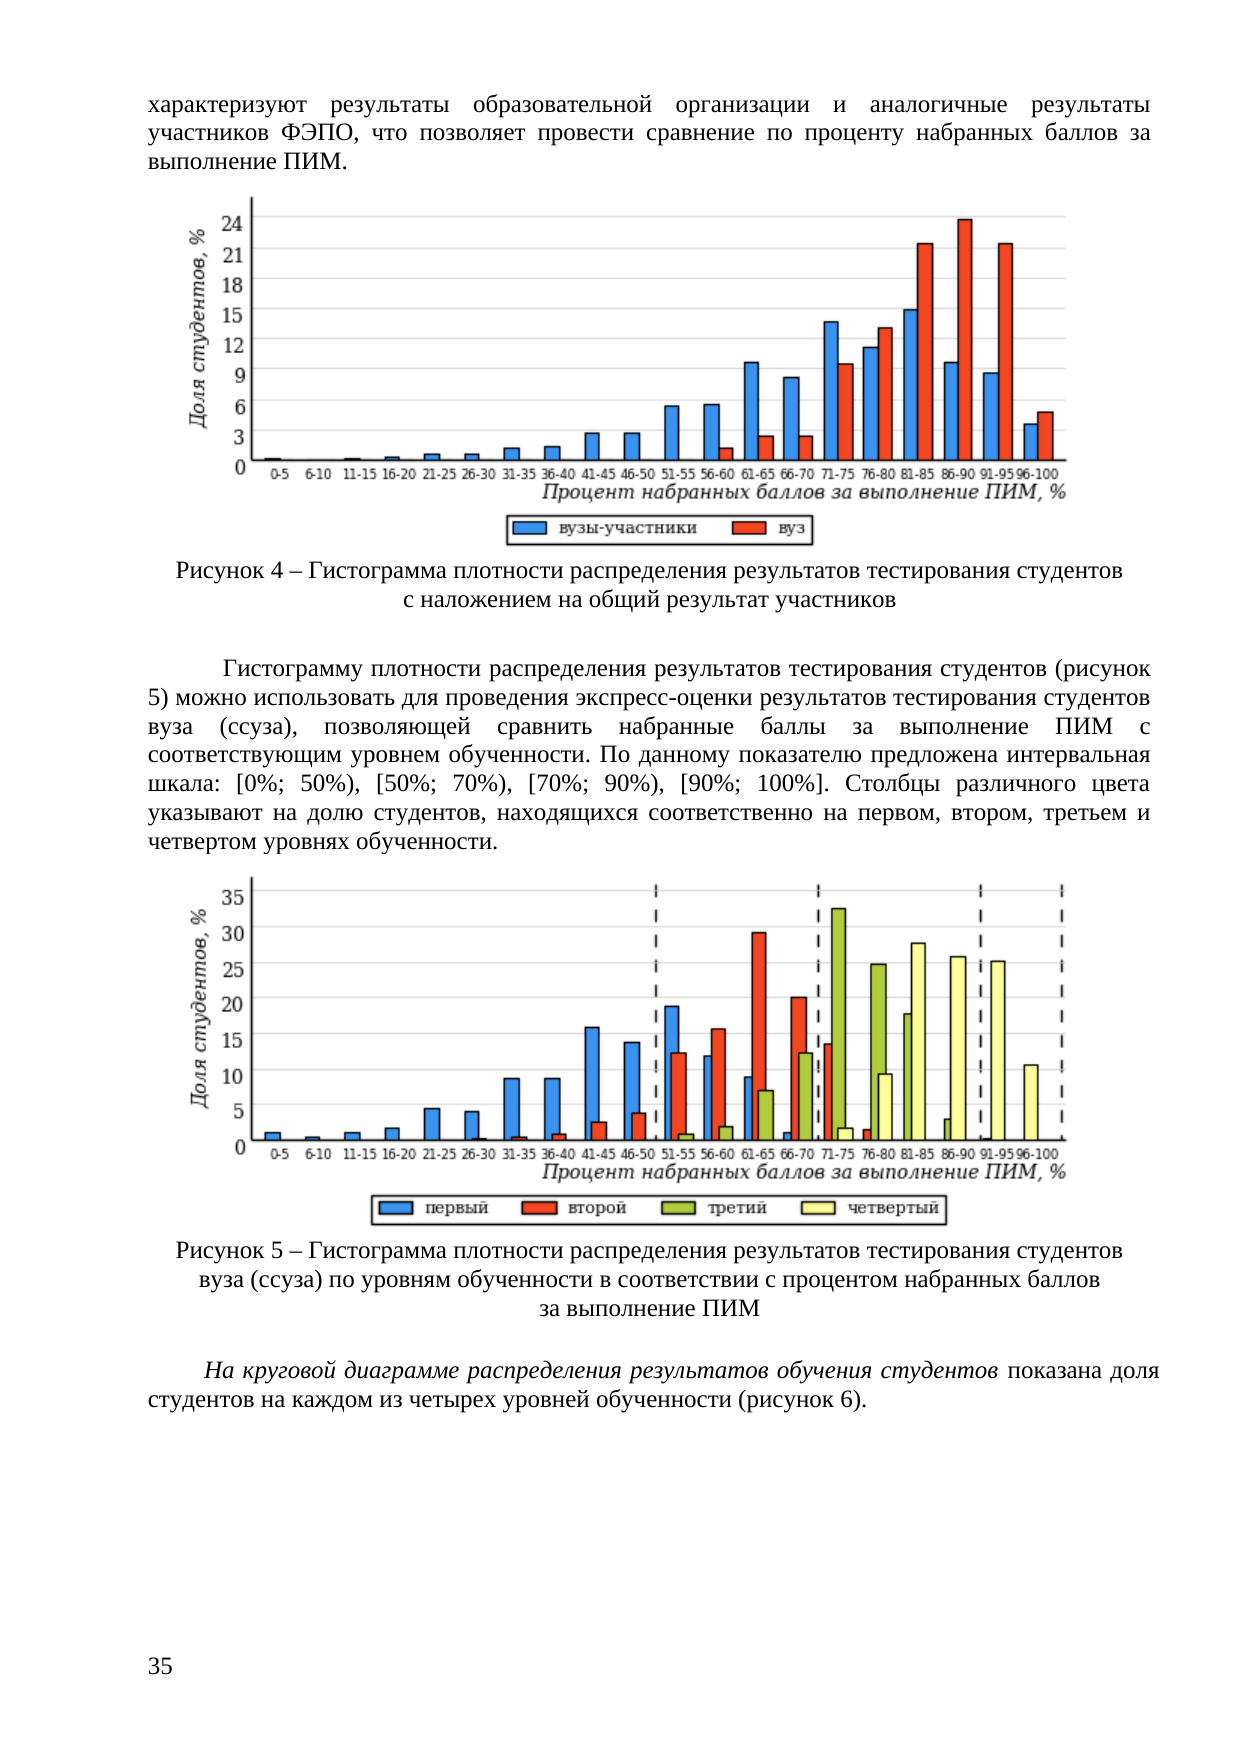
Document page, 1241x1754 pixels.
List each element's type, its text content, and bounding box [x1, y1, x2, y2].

picture [177, 854, 1123, 1230]
text Гистограмму плотности распределения результатов тестирования студентов (рисунок 5) можно использовать для проведения экспресс-оценки результатов тестирования студентов вуза (ссуза), позволяющей сравнить набранные баллы за выполнение ПИМ с соответствующим уровнем обученности. По данному показателю предложена интервальная шкала: [0%; 50%), [50%; 70%), [70%; 90%), [90%; 100%]. Столбцы различного цвета указывают на долю студентов, находящихся соответственно на первом, втором, третьем и четвертом уровнях обученности. [148, 653, 1152, 854]
text Рисунок 5 – Гистограмма плотности распределения результатов тестирования студентов вуза (ссуза) по уровням обученности в соответствии с процентом набранных баллов за выполнение ПИМ [148, 1235, 1152, 1322]
text Рисунок 4 – Гистограмма плотности распределения результатов тестирования студентов с наложением на общий результат участников [148, 556, 1152, 613]
text На круговой диаграмме распределения результатов обучения студентов показана доля студентов на каждом из четырех уровней обученности (рисунок 6). [148, 1355, 1159, 1413]
picture [177, 175, 1123, 550]
